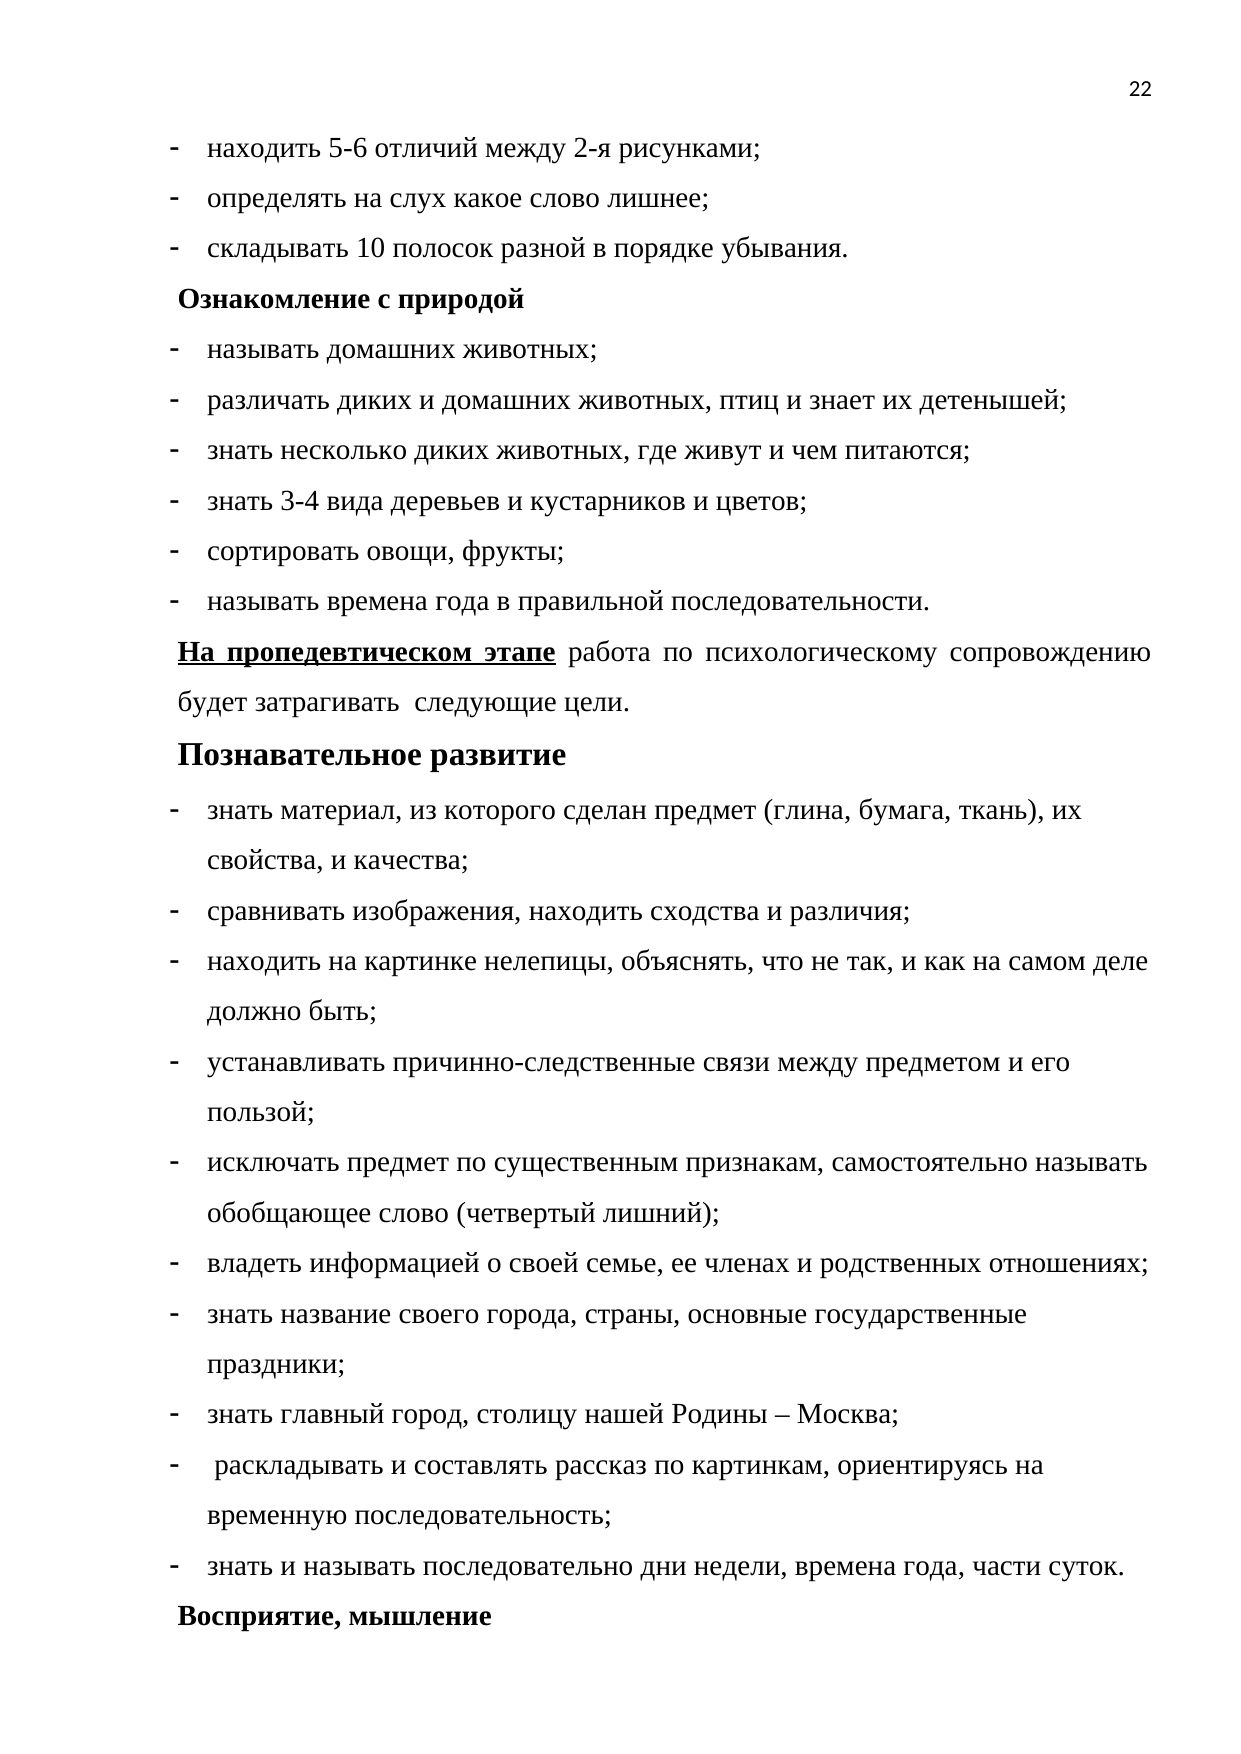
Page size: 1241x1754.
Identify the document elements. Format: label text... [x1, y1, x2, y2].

list сравнивать изображения, находить сходства и различия; [169, 893, 1152, 926]
list раскладывать и составлять рассказ по картинкам, ориентируясь на временную последовательность; [169, 1447, 1152, 1531]
text Восприятие, мышление [177, 1598, 1152, 1632]
list знать 3-4 вида деревьев и кустарников и цветов; [169, 483, 1152, 516]
list различать диких и домашних животных, птиц и знает их детенышей; [169, 382, 1152, 415]
list называть времена года в правильной последовательности. [169, 583, 1152, 617]
list сортировать овощи, фрукты; [169, 533, 1152, 567]
list владеть информацией о своей семье, ее членах и родственных отношениях; [169, 1245, 1152, 1279]
list исключать предмет по существенным признакам, самостоятельно называть обобщающее слово (четвертый лишний); [169, 1144, 1152, 1228]
list знать материал, из которого сделан предмет (глина, бумага, ткань), их свойства, и качества; [169, 792, 1152, 876]
list называть домашних животных; [169, 331, 1152, 365]
list определять на слух какое слово лишнее; [169, 180, 1152, 214]
list находить 5-6 отличий между 2-я рисунками; [169, 130, 1152, 163]
text Ознакомление с природой [177, 281, 1152, 314]
list знать и называть последовательно дни недели, времена года, части суток. [169, 1548, 1152, 1581]
text На пропедевтическом этапе работа по психологическому сопровождению будет затрагивать следующие цели. [177, 634, 1152, 718]
list знать главный город, столицу нашей Родины – Москва; [169, 1396, 1152, 1430]
list устанавливать причинно-следственные связи между предметом и его пользой; [169, 1044, 1152, 1128]
list знать название своего города, страны, основные государственные праздники; [169, 1296, 1152, 1380]
text Познавательное развитие [177, 734, 1152, 773]
list знать несколько диких животных, где живут и чем питаются; [169, 432, 1152, 466]
list складывать 10 полосок разной в порядке убывания. [169, 231, 1152, 264]
list находить на картинке нелепицы, объяснять, что не так, и как на самом деле должно быть; [169, 943, 1152, 1027]
